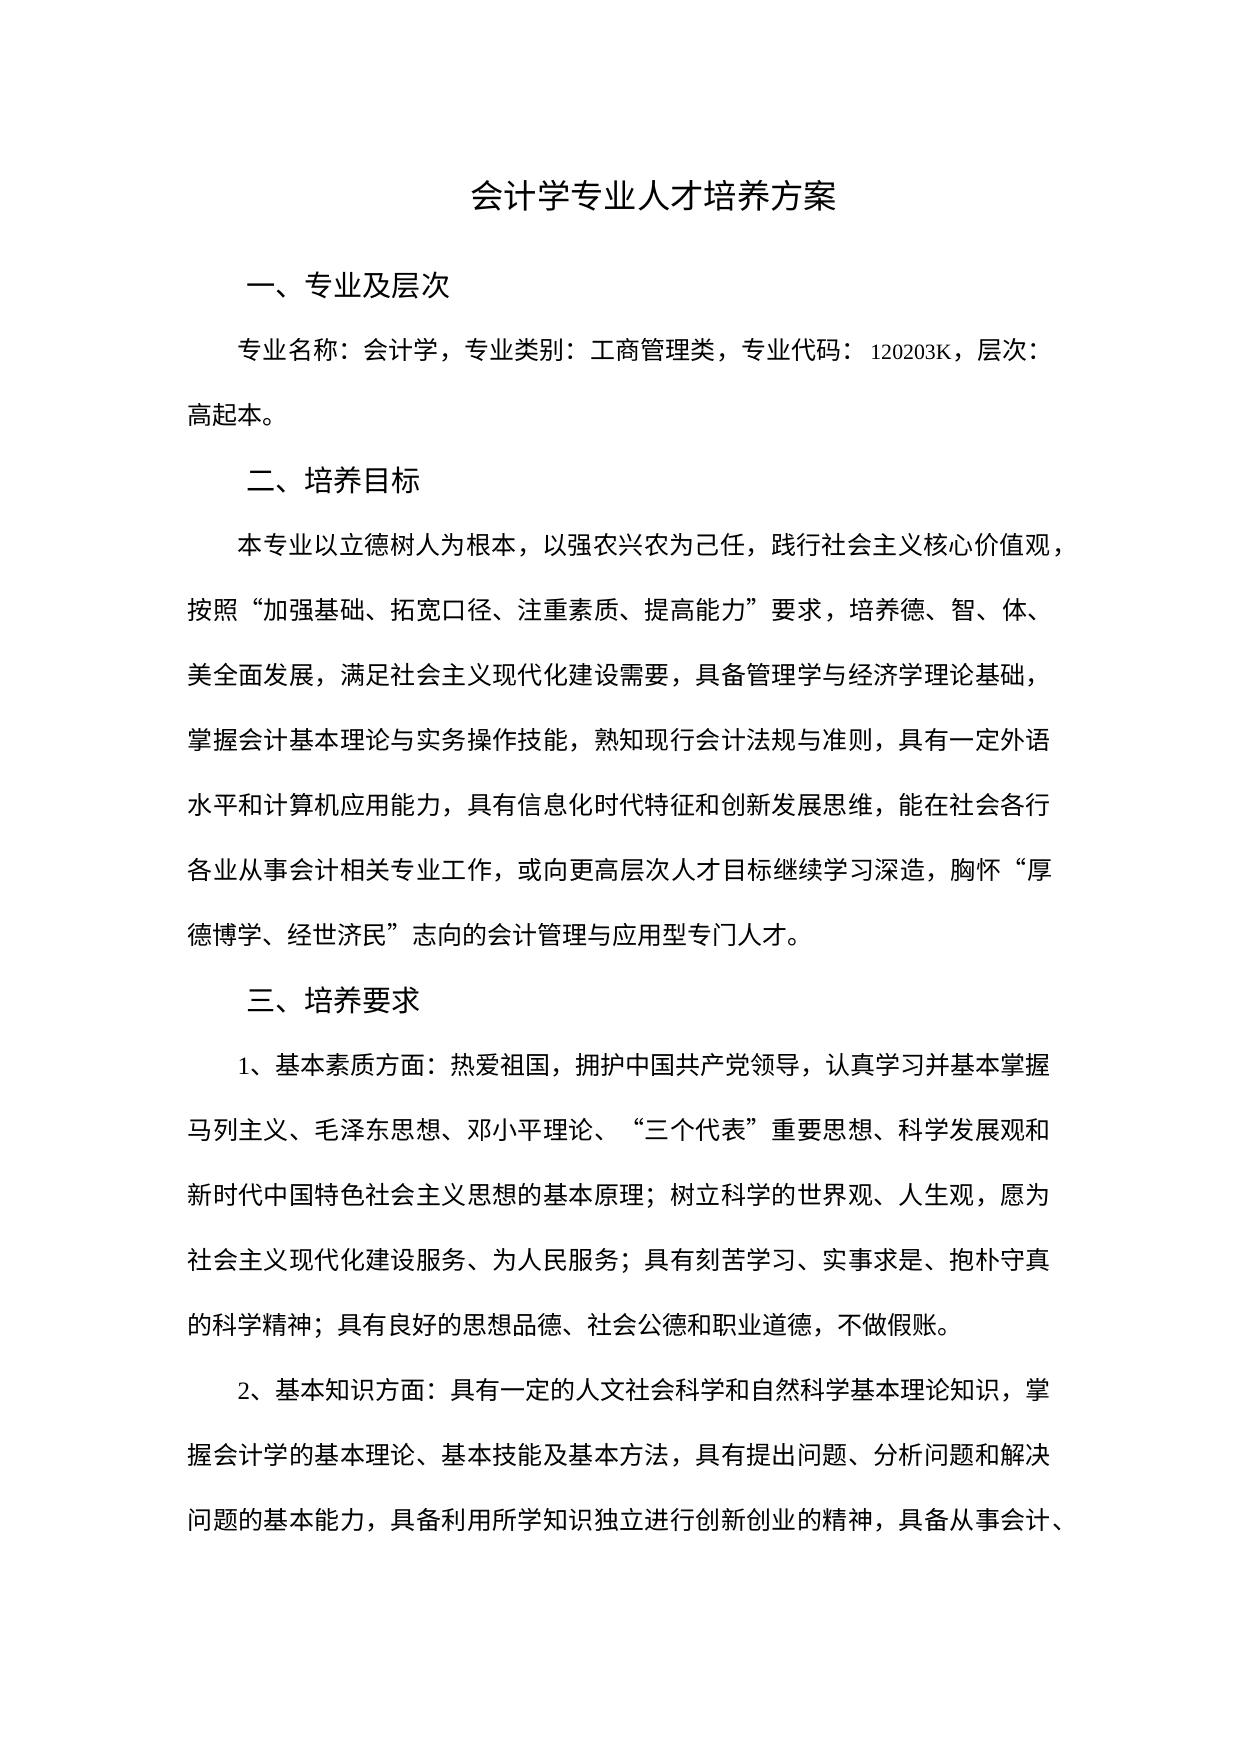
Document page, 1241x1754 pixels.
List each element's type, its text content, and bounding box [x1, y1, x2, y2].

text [187, 1356, 1053, 1551]
text 三、培养要求 [187, 966, 1053, 1031]
text 专业名称：会计学，专业类别：工商管理类，专业代码：120203K，层次：高起本。 [187, 316, 1053, 446]
text 本专业以立德树人为根本，以强农兴农为己任，践行社会主义核心价值观，按照“加强基础、拓宽口径、注重素质、提高能力”要求，培养德、智、体、美全面发展，满足社会主义现代化建设需要，具备管理学与经济学理论基础，掌握会计基本理论与实务操作技能，熟知现行会计法规与准则，具有一定外语水平和计算机应用能力，具有信息化时代特征和创新发展思维，能在社会各行各业从事会计相关专业工作，或向更高层次人才目标继续学习深造，胸怀“厚德博学、经世济民”志向的会计管理与应用型专门人才。 [187, 511, 1053, 966]
subtitle 会计学专业人才培养方案 [187, 162, 1053, 227]
text 1、基本素质方面：热爱祖国，拥护中国共产党领导，认真学习并基本掌握马列主义、毛泽东思想、邓小平理论、“三个代表”重要思想、科学发展观和新时代中国特色社会主义思想的基本原理；树立科学的世界观、人生观，愿为社会主义现代化建设服务、为人民服务；具有刻苦学习、实事求是、抱朴守真的科学精神；具有良好的思想品德、社会公德和职业道德，不做假账。 [187, 1031, 1053, 1356]
text 二、培养目标 [187, 446, 1053, 511]
text 一、专业及层次 [187, 251, 1053, 316]
